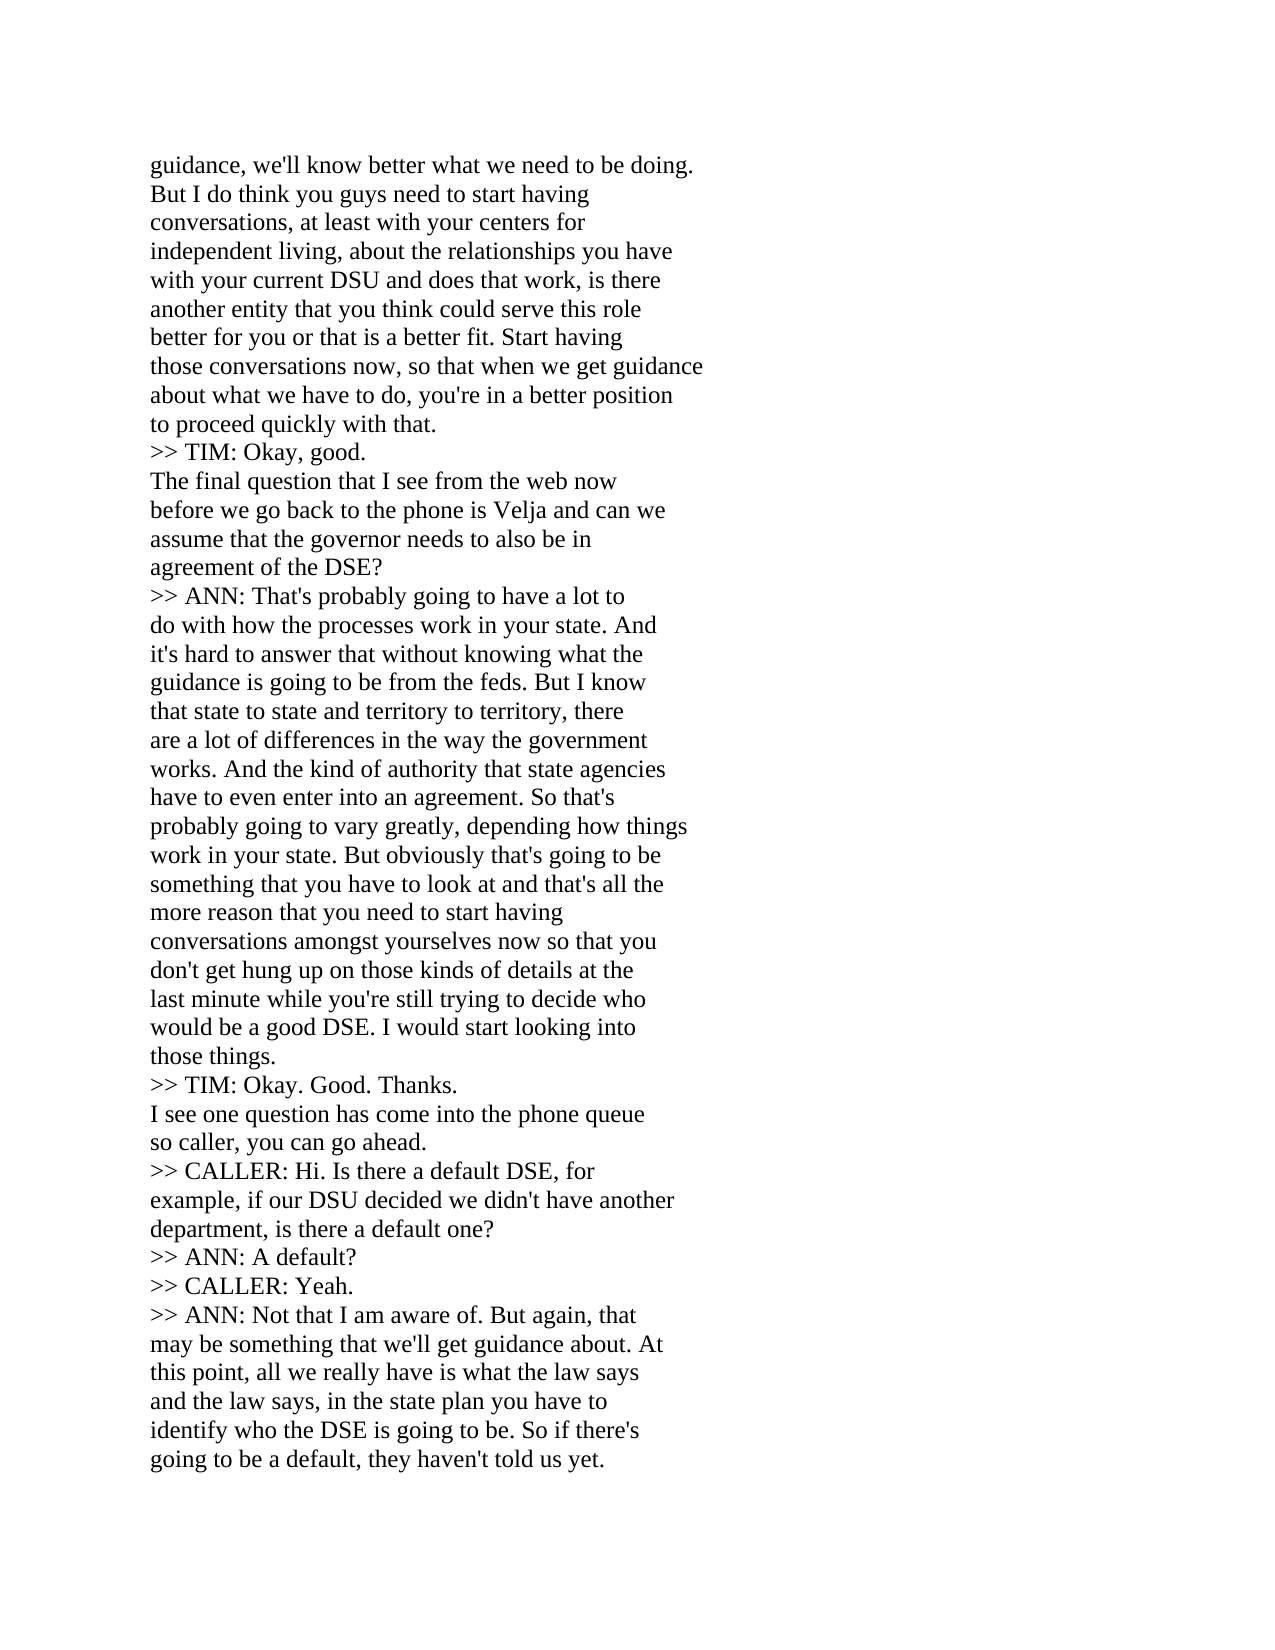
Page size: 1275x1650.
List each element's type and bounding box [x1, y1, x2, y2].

text [150, 150, 1125, 1472]
